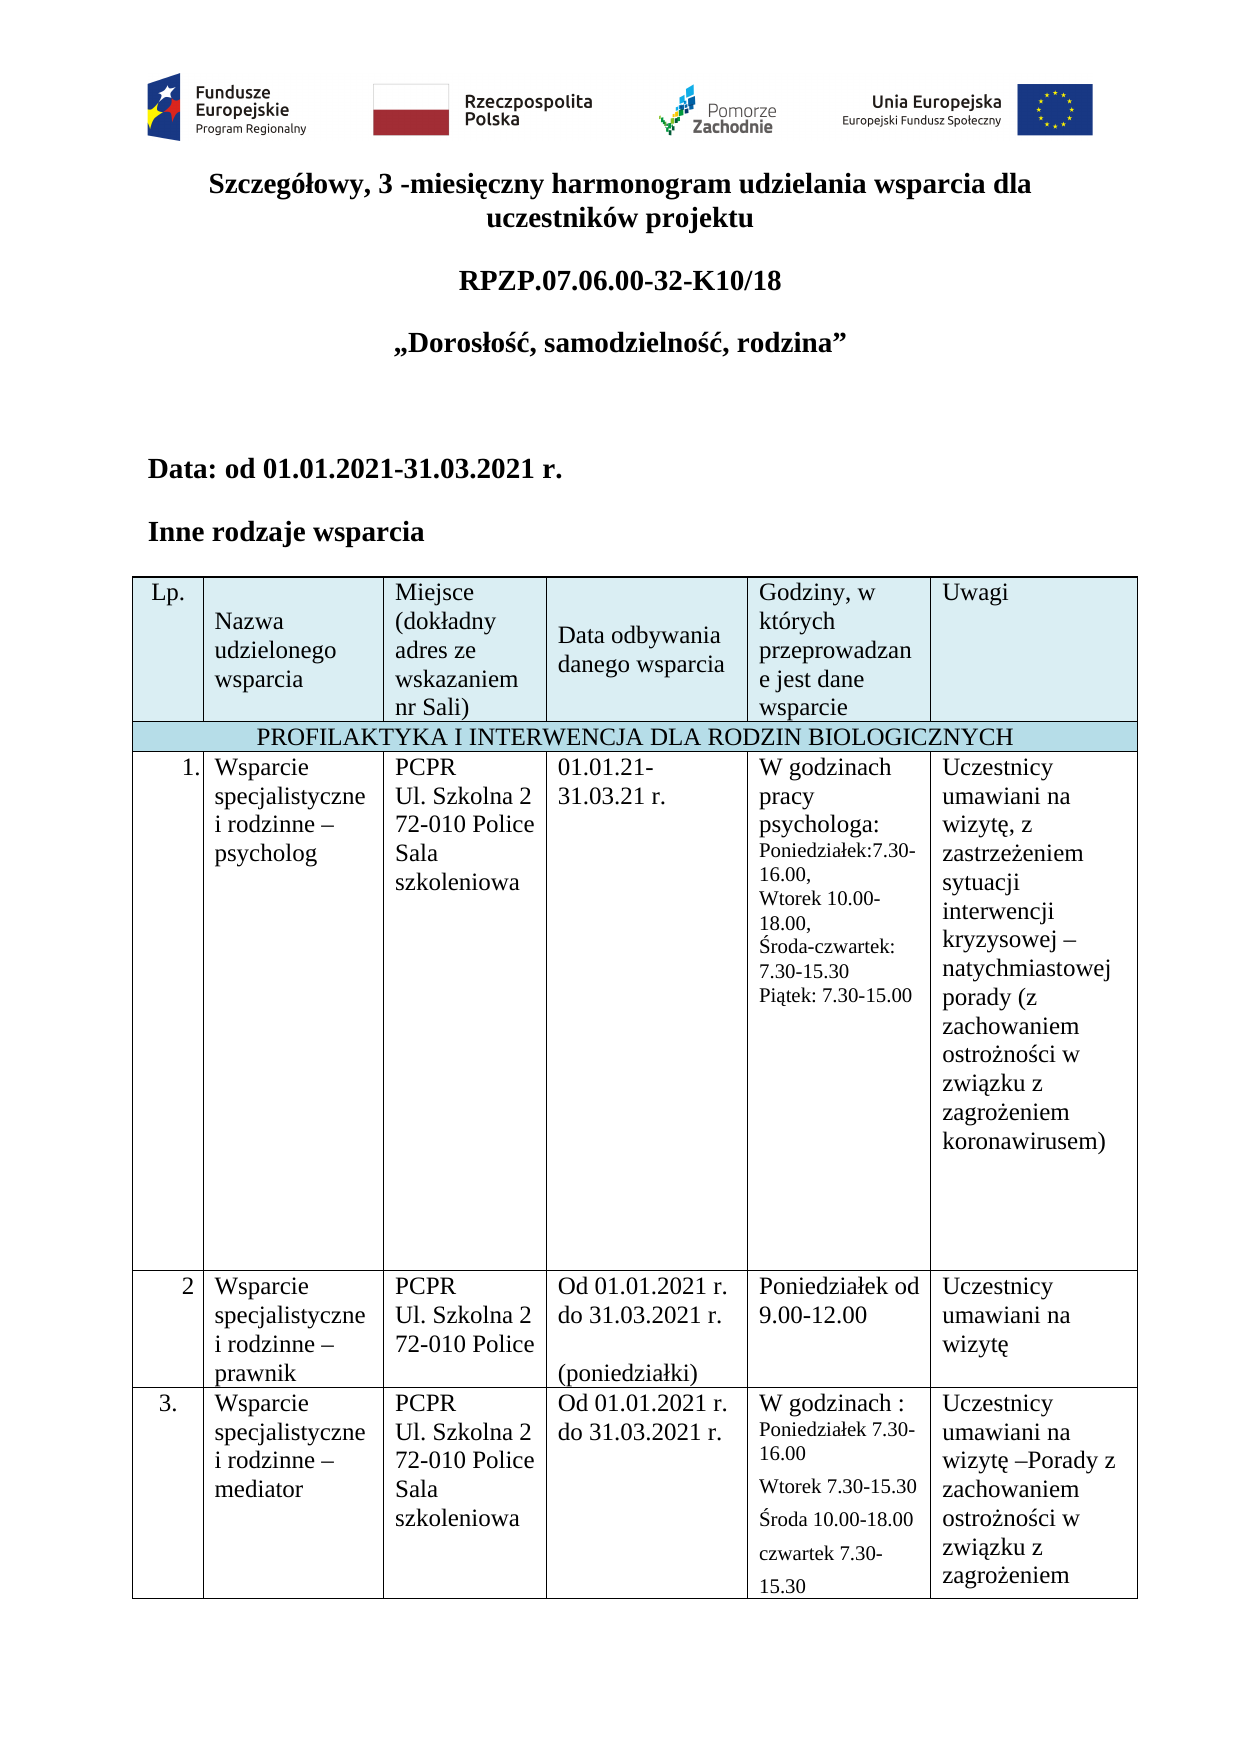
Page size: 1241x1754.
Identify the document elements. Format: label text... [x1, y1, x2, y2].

text „Dorosłość, samodzielność, rodzina” [148, 326, 1093, 359]
table_cell [133, 752, 203, 1270]
table_cell W godzinach : Poniedziałek 7.30-16.00 Wtorek 7.30-15.30 Środa 10.00-18.00 czwartek 7.30-15.30 piątek 7.30-15.00 [748, 1388, 930, 1598]
text Szczegółowy, 3 -miesięczny harmonogram udzielania wsparcia dla uczestników projektu [148, 167, 1093, 234]
table_header Data odbywania danego wsparcia [547, 578, 747, 721]
text Data: od 01.01.2021-31.03.2021 r. [148, 451, 1093, 484]
table_cell Poniedziałek od 9.00-12.00 [748, 1271, 930, 1387]
table_cell PROFILAKTYKA I INTERWENCJA DLA RODZIN BIOLOGICZNYCH [133, 722, 1137, 751]
table_header Uwagi [931, 578, 1137, 721]
table_header Nazwa udzielonego wsparcia [204, 578, 383, 721]
table_cell Wsparcie specjalistyczne i rodzinne – prawnik [204, 1271, 383, 1387]
table_cell Uczestnicy umawiani na wizytę [931, 1271, 1137, 1387]
text Inne rodzaje wsparcia [148, 514, 1093, 547]
table_header Lp. [133, 578, 203, 721]
table_cell Wsparcie specjalistyczne i rodzinne – mediator [204, 1388, 383, 1598]
table_header Godziny, w których przeprowadzane jest dane wsparcie [748, 578, 930, 721]
table_cell Uczestnicy umawiani na wizytę –Porady z zachowaniem ostrożności w związku z zagrożeniem koronawirusem [931, 1388, 1137, 1598]
table_cell 2 [133, 1271, 203, 1387]
table_cell W godzinach pracy psychologa: Poniedziałek:7.30-16.00, Wtorek 10.00-18.00, Środa-czwartek: 7.30-15.30 Piątek: 7.30-15.00 [748, 752, 930, 1270]
table_cell Wsparcie specjalistyczne i rodzinne – psycholog [204, 752, 383, 1270]
table_cell PCPR Ul. Szkolna 2 72-010 Police Sala szkoleniowa [384, 1388, 546, 1598]
table_cell 01.01.21- 31.03.21 r. [547, 752, 747, 1270]
table_cell Od 01.01.2021 r. do 31.03.2021 r. [547, 1388, 747, 1598]
table_header Miejsce (dokładny adres ze wskazaniem nr Sali) [384, 578, 546, 721]
text RPZP.07.06.00-32-K10/18 [148, 263, 1093, 296]
picture [147, 73, 1093, 141]
table_cell 3. [133, 1388, 203, 1598]
table_cell Uczestnicy umawiani na wizytę, z zastrzeżeniem sytuacji interwencji kryzysowej – natychmiastowej porady (z zachowaniem ostrożności w związku z zagrożeniem koronawirusem) [931, 752, 1137, 1270]
table_cell PCPR Ul. Szkolna 2 72-010 Police [384, 1271, 546, 1387]
table_cell PCPR Ul. Szkolna 2 72-010 Police Sala szkoleniowa [384, 752, 546, 1270]
table_cell Od 01.01.2021 r. do 31.03.2021 r. (poniedziałki) [547, 1271, 747, 1387]
